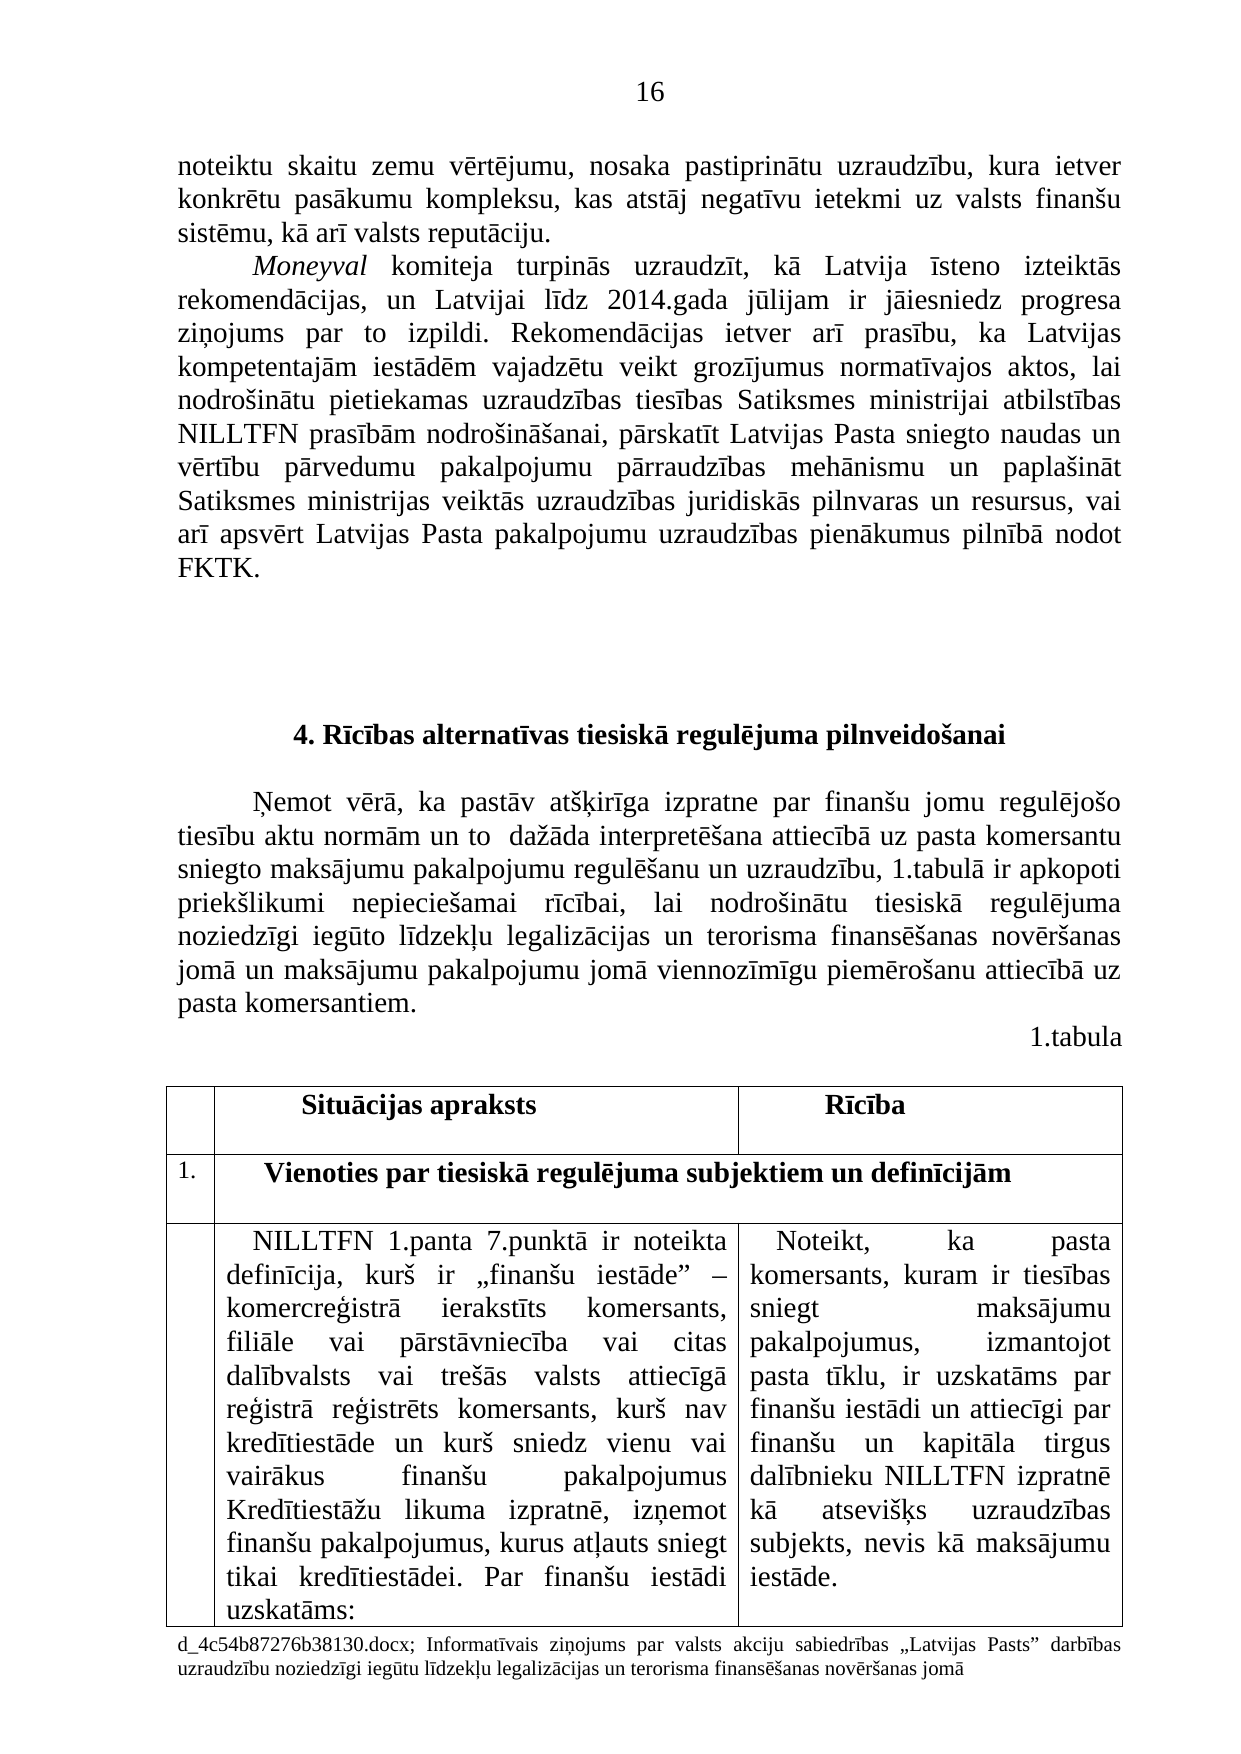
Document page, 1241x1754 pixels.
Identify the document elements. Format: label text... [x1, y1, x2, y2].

subtitle 4. Rīcības alternatīvas tiesiskā regulējuma pilnveidošanai [177, 717, 1122, 751]
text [177, 148, 1122, 248]
table_cell Vienoties par tiesiskā regulējuma subjektiem un definīcijām [215, 1155, 1122, 1222]
table_header [167, 1087, 214, 1154]
table_cell [167, 1224, 214, 1626]
text Moneyval komiteja turpinās uzraudzīt, kā Latvija īsteno izteiktās rekomendācijas, un Latvijai līdz 2014.gada jūlijam ir jāiesniedz progresa ziņojums par to izpildi. Rekomendācijas ietver arī prasību, ka Latvijas kompetentajām iestādēm vajadzētu veikt grozījumus normatīvajos aktos, lai nodrošinātu pietiekamas uzraudzības tiesības Satiksmes ministrijai atbilstības NILLTFN prasībām nodrošināšanai, pārskatīt Latvijas Pasta sniegto naudas un vērtību pārvedumu pakalpojumu pārraudzības mehānismu un paplašināt Satiksmes ministrijas veiktās uzraudzības juridiskās pilnvaras un resursus, vai arī apsvērt Latvijas Pasta pakalpojumu uzraudzības pienākumus pilnībā nodot FKTK. [177, 248, 1122, 584]
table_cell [215, 1224, 738, 1626]
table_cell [739, 1224, 1122, 1626]
table_header Situācijas apraksts [215, 1087, 738, 1154]
table_cell 1. [167, 1155, 214, 1222]
table_header Rīcība [739, 1087, 1122, 1154]
text 1.tabula [177, 1019, 1122, 1053]
text Ņemot vērā, ka pastāv atšķirīga izpratne par finanšu jomu regulējošo tiesību aktu normām un to dažāda interpretēšana attiecībā uz pasta komersantu sniegto maksājumu pakalpojumu regulēšanu un uzraudzību, 1.tabulā ir apkopoti priekšlikumi nepieciešamai rīcībai, lai nodrošinātu tiesiskā regulējuma noziedzīgi iegūto līdzekļu legalizācijas un terorisma finansēšanas novēršanas jomā un maksājumu pakalpojumu jomā viennozīmīgu piemērošanu attiecībā uz pasta komersantiem. [177, 784, 1122, 1019]
